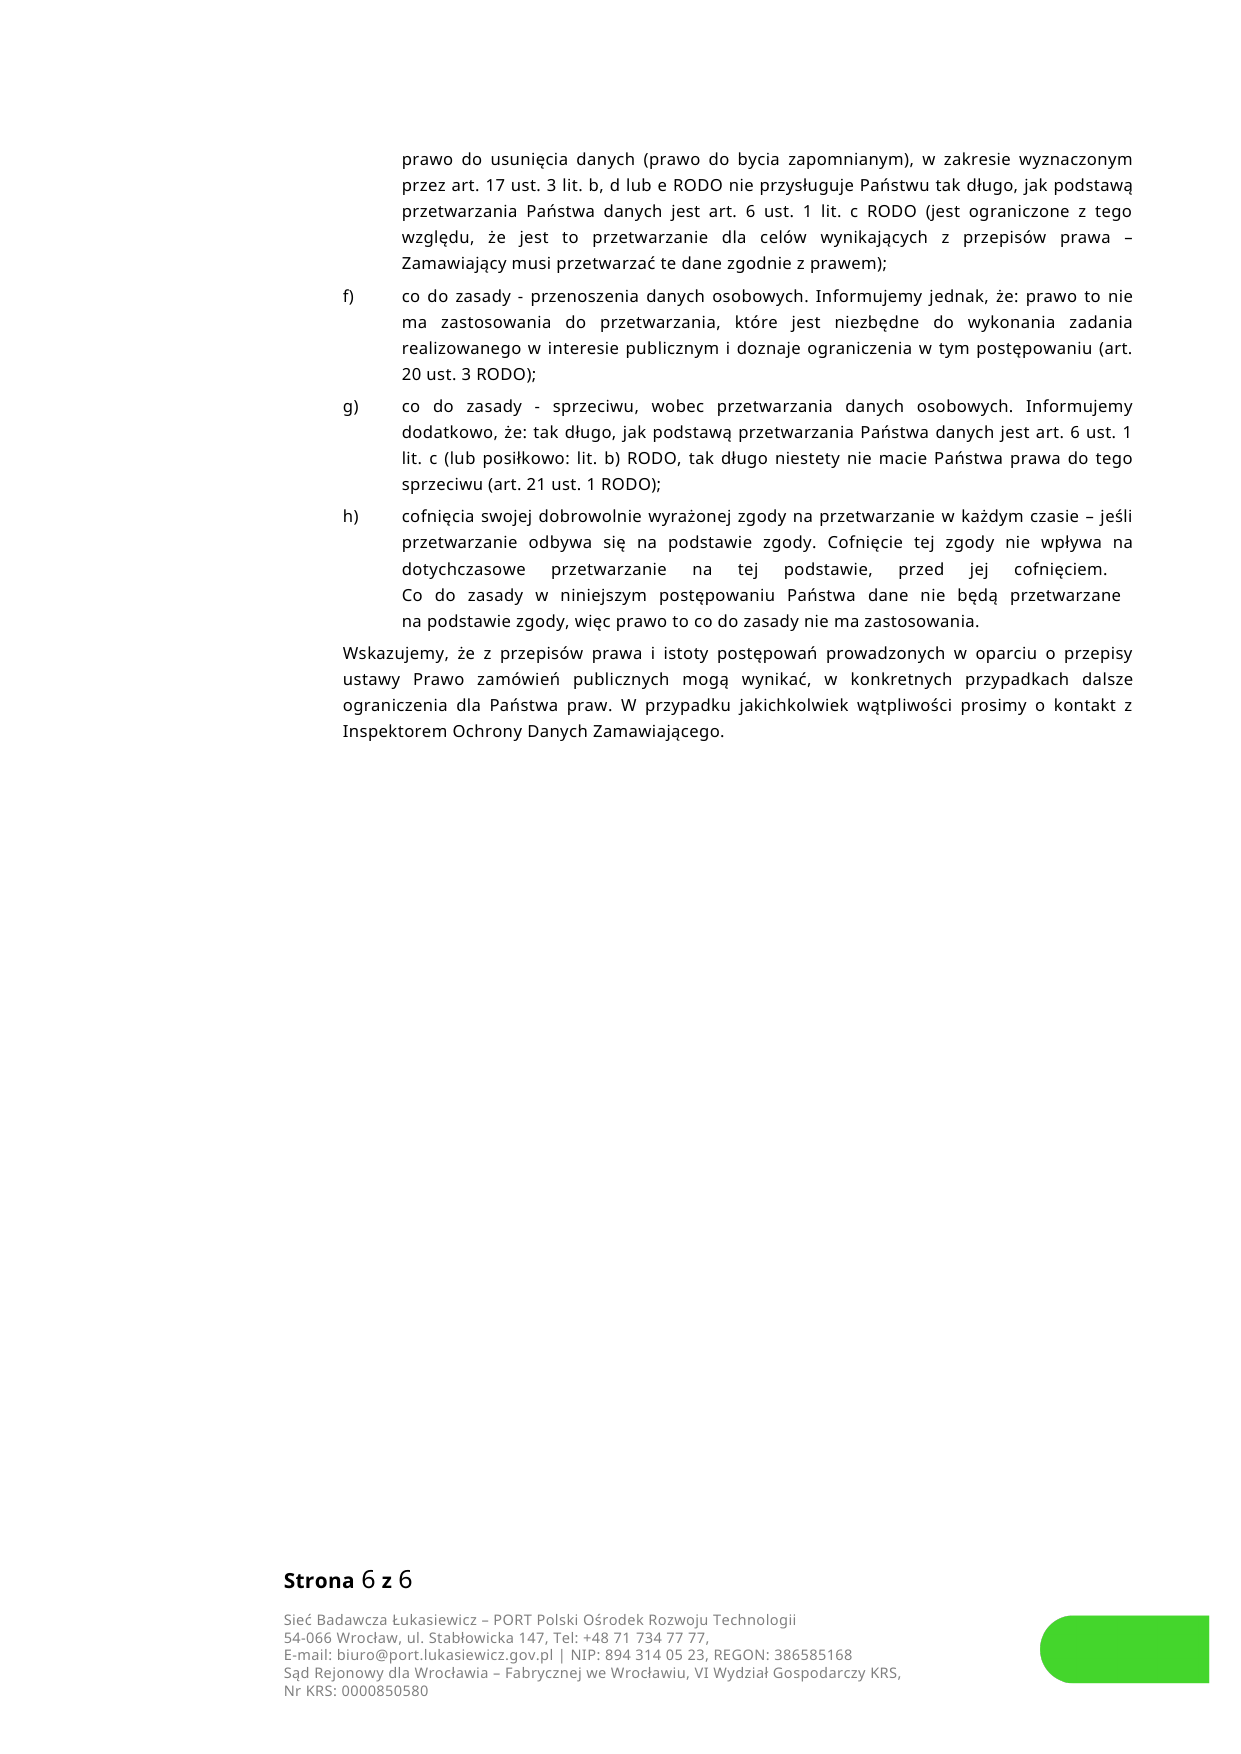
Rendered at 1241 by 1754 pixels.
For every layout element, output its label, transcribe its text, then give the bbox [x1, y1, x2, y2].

text Wskazujemy, że z przepisów prawa i istoty postępowań prowadzonych w oparciu o przepisy ustawy Prawo zamówień publicznych mogą wynikać, w konkretnych przypadkach dalsze ograniczenia dla Państwa praw. W przypadku jakichkolwiek wątpliwości prosimy o kontakt z Inspektorem Ochrony Danych Zamawiającego. [343, 641, 1134, 742]
list cofnięcia swojej dobrowolnie wyrażonej zgody na przetwarzanie w każdym czasie – jeśli przetwarzanie odbywa się na podstawie zgody. Cofnięcie tej zgody nie wpływa na dotychczasowe przetwarzanie na tej podstawie, przed jej cofnięciem. Co do zasady w niniejszym postępowaniu Państwa dane nie będą przetwarzane na podstawie zgody, więc prawo to co do zasady nie ma zastosowania. [343, 505, 1134, 632]
list co do zasady - przenoszenia danych osobowych. Informujemy jednak, że: prawo to nie ma zastosowania do przetwarzania, które jest niezbędne do wykonania zadania realizowanego w interesie publicznym i doznaje ograniczenia w tym postępowaniu (art. 20 ust. 3 RODO); [343, 284, 1134, 385]
picture [1036, 1611, 1239, 1752]
list co do zasady - sprzeciwu, wobec przetwarzania danych osobowych. Informujemy dodatkowo, że: tak długo, jak podstawą przetwarzania Państwa danych jest art. 6 ust. 1 lit. c (lub posiłkowo: lit. b) RODO, tak długo niestety nie macie Państwa prawa do tego sprzeciwu (art. 21 ust. 1 RODO); [343, 394, 1134, 495]
